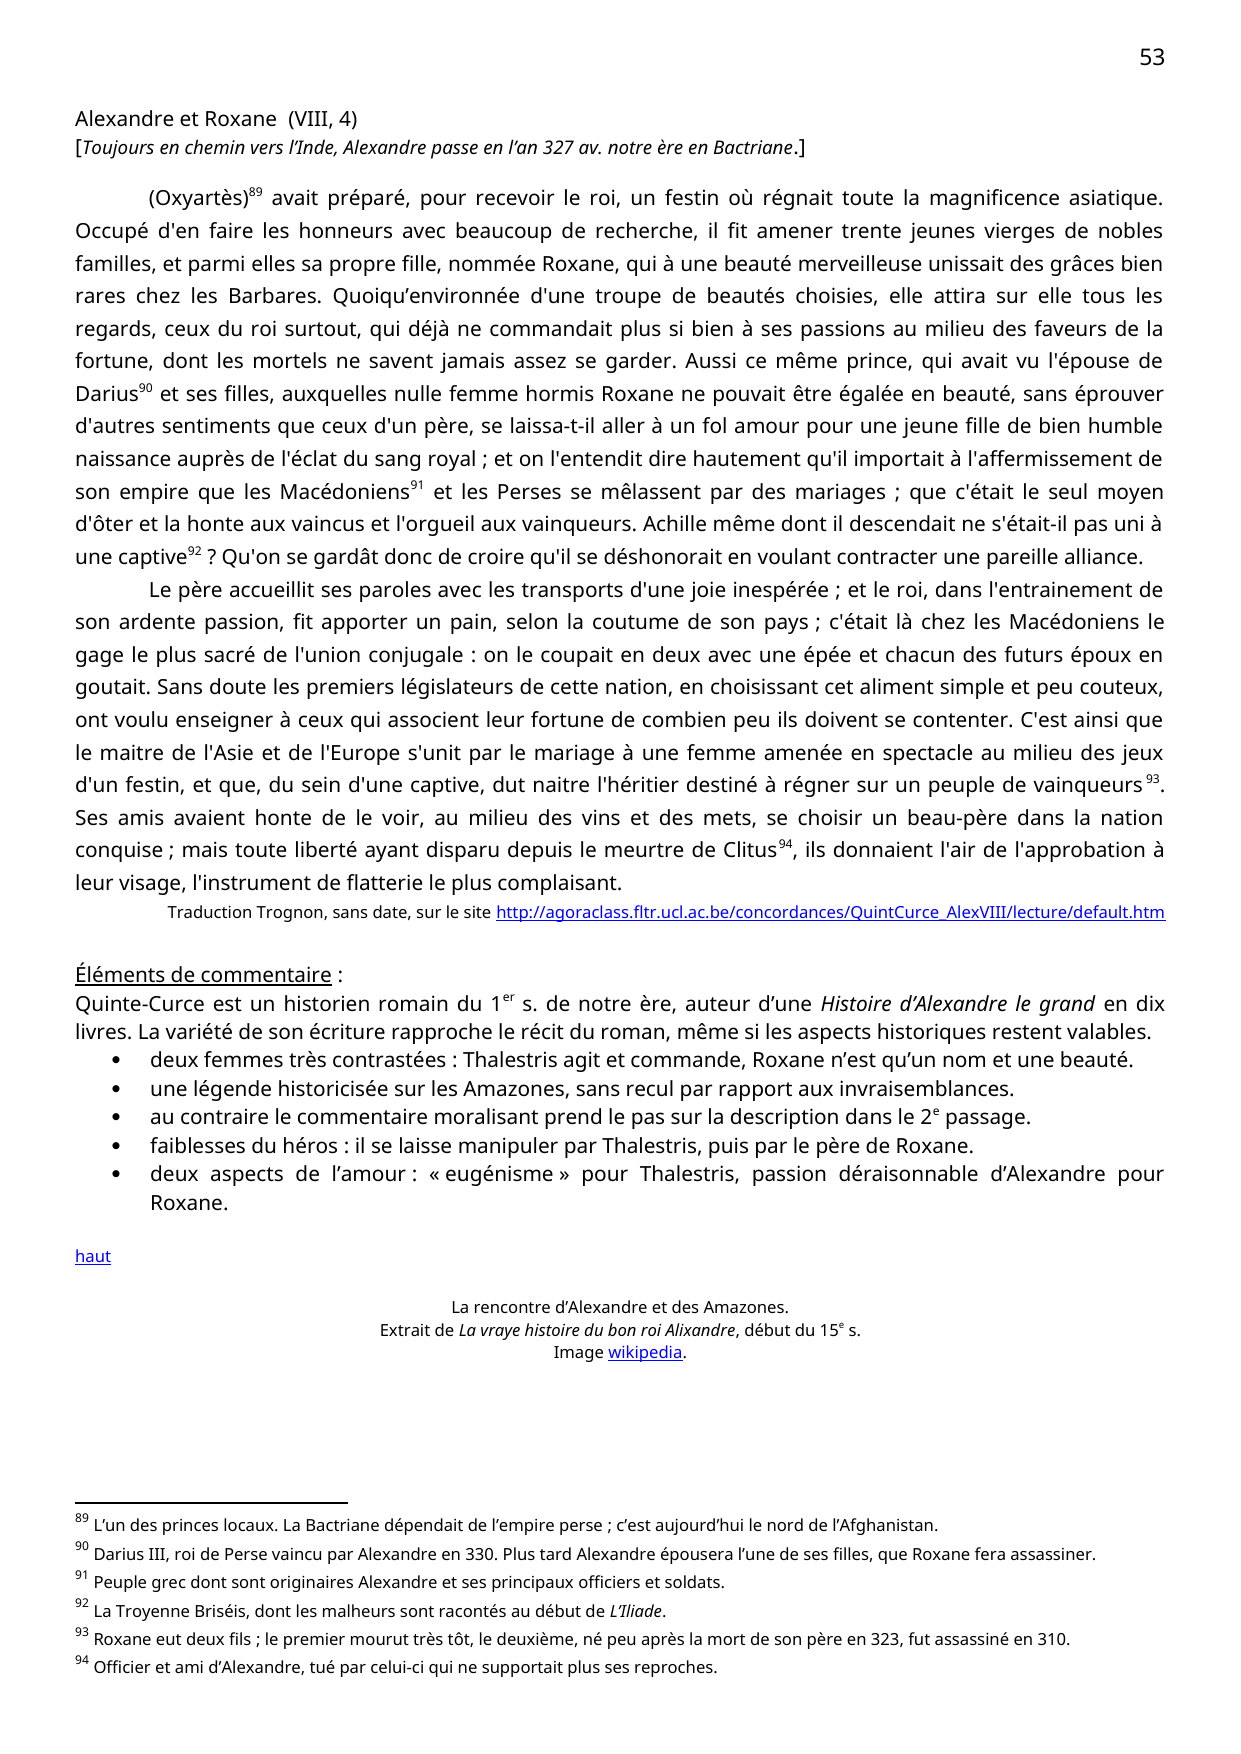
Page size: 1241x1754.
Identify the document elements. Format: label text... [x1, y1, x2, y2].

list deux aspects de l’amour : « eugénisme » pour Thalestris, passion déraisonnable d’Alexandre pour Roxane. [112, 1159, 1165, 1216]
text Image wikipedia. [75, 1341, 1165, 1364]
text Traduction Trognon, sans date, sur le site http://agoraclass.fltr.ucl.ac.be/concordances/QuintCurce_AlexVIII/lecture/default.htm [75, 901, 1165, 923]
text Alexandre et Roxane (VIII, 4) [75, 104, 1165, 132]
list deux femmes très contrastées : Thalestris agit et commande, Roxane n’est qu’un nom et une beauté. [112, 1046, 1165, 1074]
text Quinte-Curce est un historien romain du 1er s. de notre ère, auteur d’une Histoire d’Alexandre le grand en dix livres. La variété de son écriture rapproche le récit du roman, même si les aspects historiques restent valables. [75, 989, 1165, 1046]
text (Oxyartès) avait préparé, pour recevoir le roi, un festin où régnait toute la magnificence asiatique. Occupé d'en faire les honneurs avec beaucoup de recherche, il fit amener trente jeunes vierges de nobles familles, et parmi elles sa propre fille, nommée Roxane, qui à une beauté merveilleuse unissait des grâces bien rares chez les Barbares. Quoiqu’environnée d'une troupe de beautés choisies, elle attira sur elle tous les regards, ceux du roi surtout, qui déjà ne commandait plus si bien à ses passions au milieu des faveurs de la fortune, dont les mortels ne savent jamais assez se garder. Aussi ce même prince, qui avait vu l'épouse de Darius et ses filles, auxquelles nulle femme hormis Roxane ne pouvait être égalée en beauté, sans éprouver d'autres sentiments que ceux d'un père, se laissa-t-il aller à un fol amour pour une jeune fille de bien humble naissance auprès de l'éclat du sang royal ; et on l'entendit dire hautement qu'il importait à l'affermissement de son empire que les Macédoniens et les Perses se mêlassent par des mariages ; que c'était le seul moyen d'ôter et la honte aux vaincus et l'orgueil aux vainqueurs. Achille même dont il descendait ne s'était-il pas uni à une captive ? Qu'on se gardât donc de croire qu'il se déshonorait en voulant contracter une pareille alliance. [75, 183, 1165, 571]
text Extrait de La vraye histoire du bon roi Alixandre, début du 15e s. [75, 1318, 1165, 1341]
list faiblesses du héros : il se laisse manipuler par Thalestris, puis par le père de Roxane. [112, 1131, 1165, 1159]
list au contraire le commentaire moralisant prend le pas sur la description dans le 2e passage. [112, 1102, 1165, 1131]
text [Toujours en chemin vers l’Inde, Alexandre passe en l’an 327 av. notre ère en Bactriane.] [75, 132, 1165, 161]
text haut [75, 1244, 1165, 1267]
text Le père accueillit ses paroles avec les transports d'une joie inespérée ; et le roi, dans l'entrainement de son ardente passion, fit apporter un pain, selon la coutume de son pays ; c'était là chez les Macédoniens le gage le plus sacré de l'union conjugale : on le coupait en deux avec une épée et chacun des futurs époux en goutait. Sans doute les premiers législateurs de cette nation, en choisissant cet aliment simple et peu couteux, ont voulu enseigner à ceux qui associent leur fortune de combien peu ils doivent se contenter. C'est ainsi que le maitre de l'Asie et de l'Europe s'unit par le mariage à une femme amenée en spectacle au milieu des jeux d'un festin, et que, du sein d'une captive, dut naitre l'héritier destiné à régner sur un peuple de vainqueurs. Ses amis avaient honte de le voir, au milieu des vins et des mets, se choisir un beau-père dans la nation conquise ; mais toute liberté ayant disparu depuis le meurtre de Clitus, ils donnaient l'air de l'approbation à leur visage, l'instrument de flatterie le plus complaisant. [75, 575, 1165, 897]
text La rencontre d’Alexandre et des Amazones. [75, 1296, 1165, 1318]
list une légende historicisée sur les Amazones, sans recul par rapport aux invraisemblances. [112, 1074, 1165, 1102]
text Éléments de commentaire : [75, 960, 1165, 989]
